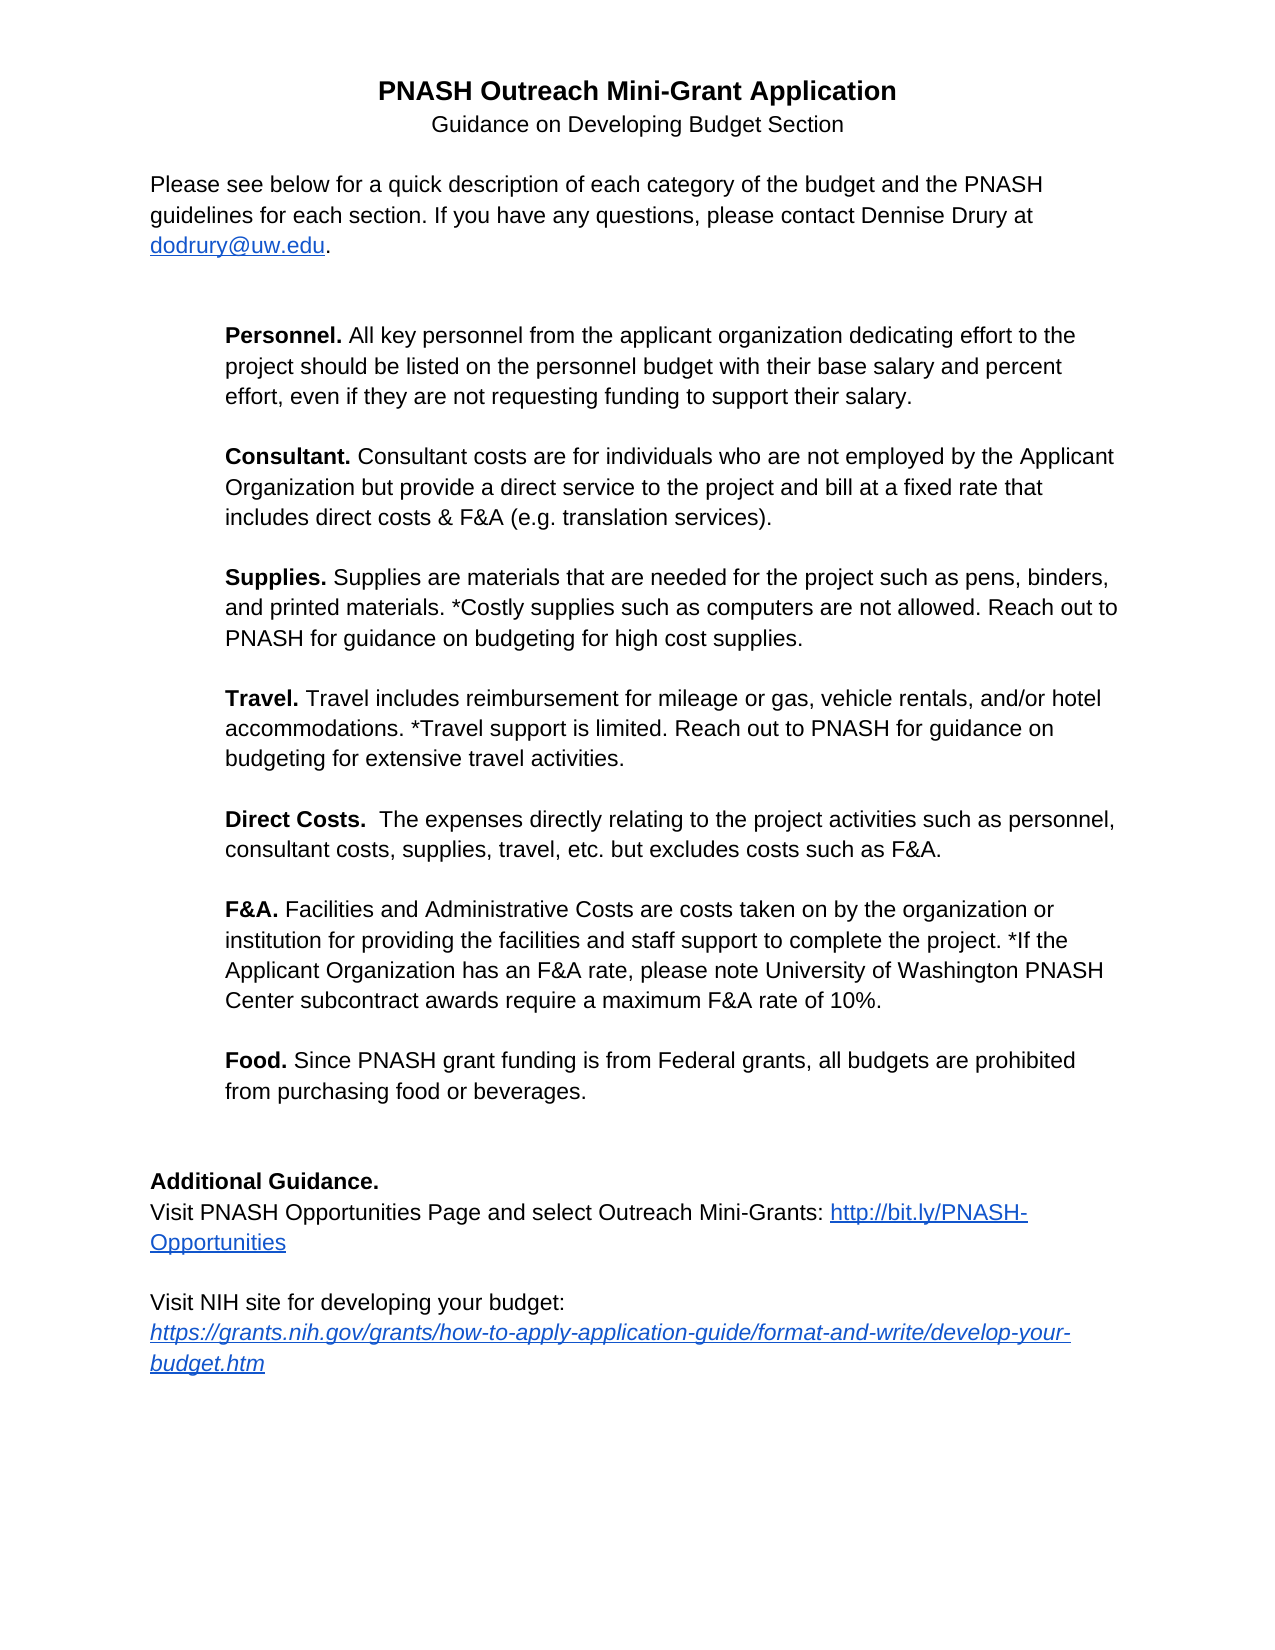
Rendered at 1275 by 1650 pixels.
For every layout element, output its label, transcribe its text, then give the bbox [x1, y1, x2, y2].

text F&A. Facilities and Administrative Costs are costs taken on by the organization or institution for providing the facilities and staff support to complete the project. *If the Applicant Organization has an F&A rate, please note University of Washington PNASH Center subcontract awards require a maximum F&A rate of 10%. [225, 896, 1125, 1013]
text Additional Guidance. [150, 1168, 1125, 1194]
text Personnel. All key personnel from the applicant organization dedicating effort to the project should be listed on the personnel budget with their base salary and percent effort, even if they are not requesting funding to support their salary. [225, 322, 1125, 409]
text Visit PNASH Opportunities Page and select Outreach Mini-Grants: http://bit.ly/PNASH-Opportunities [150, 1198, 1125, 1255]
text Supplies. Supplies are materials that are needed for the project such as pens, binders, and printed materials. *Costly supplies such as computers are not allowed. Reach out to PNASH for guidance on budgeting for high cost supplies. [225, 564, 1125, 651]
text Guidance on Developing Budget Section [150, 111, 1125, 137]
text Travel. Travel includes reimbursement for mileage or gas, vehicle rentals, and/or hotel accommodations. *Travel support is limited. Reach out to PNASH for guidance on budgeting for extensive travel activities. [225, 685, 1125, 772]
text Consultant. Consultant costs are for individuals who are not employed by the Applicant Organization but provide a direct service to the project and bill at a fixed rate that includes direct costs & F&A (e.g. translation services). [225, 443, 1125, 530]
text Food. Since PNASH grant funding is from Federal grants, all budgets are prohibited from purchasing food or beverages. [225, 1047, 1125, 1104]
text Direct Costs. The expenses directly relating to the project activities such as personnel, consultant costs, supplies, travel, etc. but excludes costs such as F&A. [225, 806, 1125, 862]
text PNASH Outreach Mini-Grant Application [150, 75, 1125, 106]
text Visit NIH site for developing your budget: [150, 1289, 1125, 1315]
text https://grants.nih.gov/grants/how-to-apply-application-guide/format-and-write/develop-your-budget.htm [150, 1319, 1125, 1376]
text Please see below for a quick description of each category of the budget and the PNASH guidelines for each section. If you have any questions, please contact Dennise Drury at dodrury@uw.edu. [150, 171, 1125, 258]
